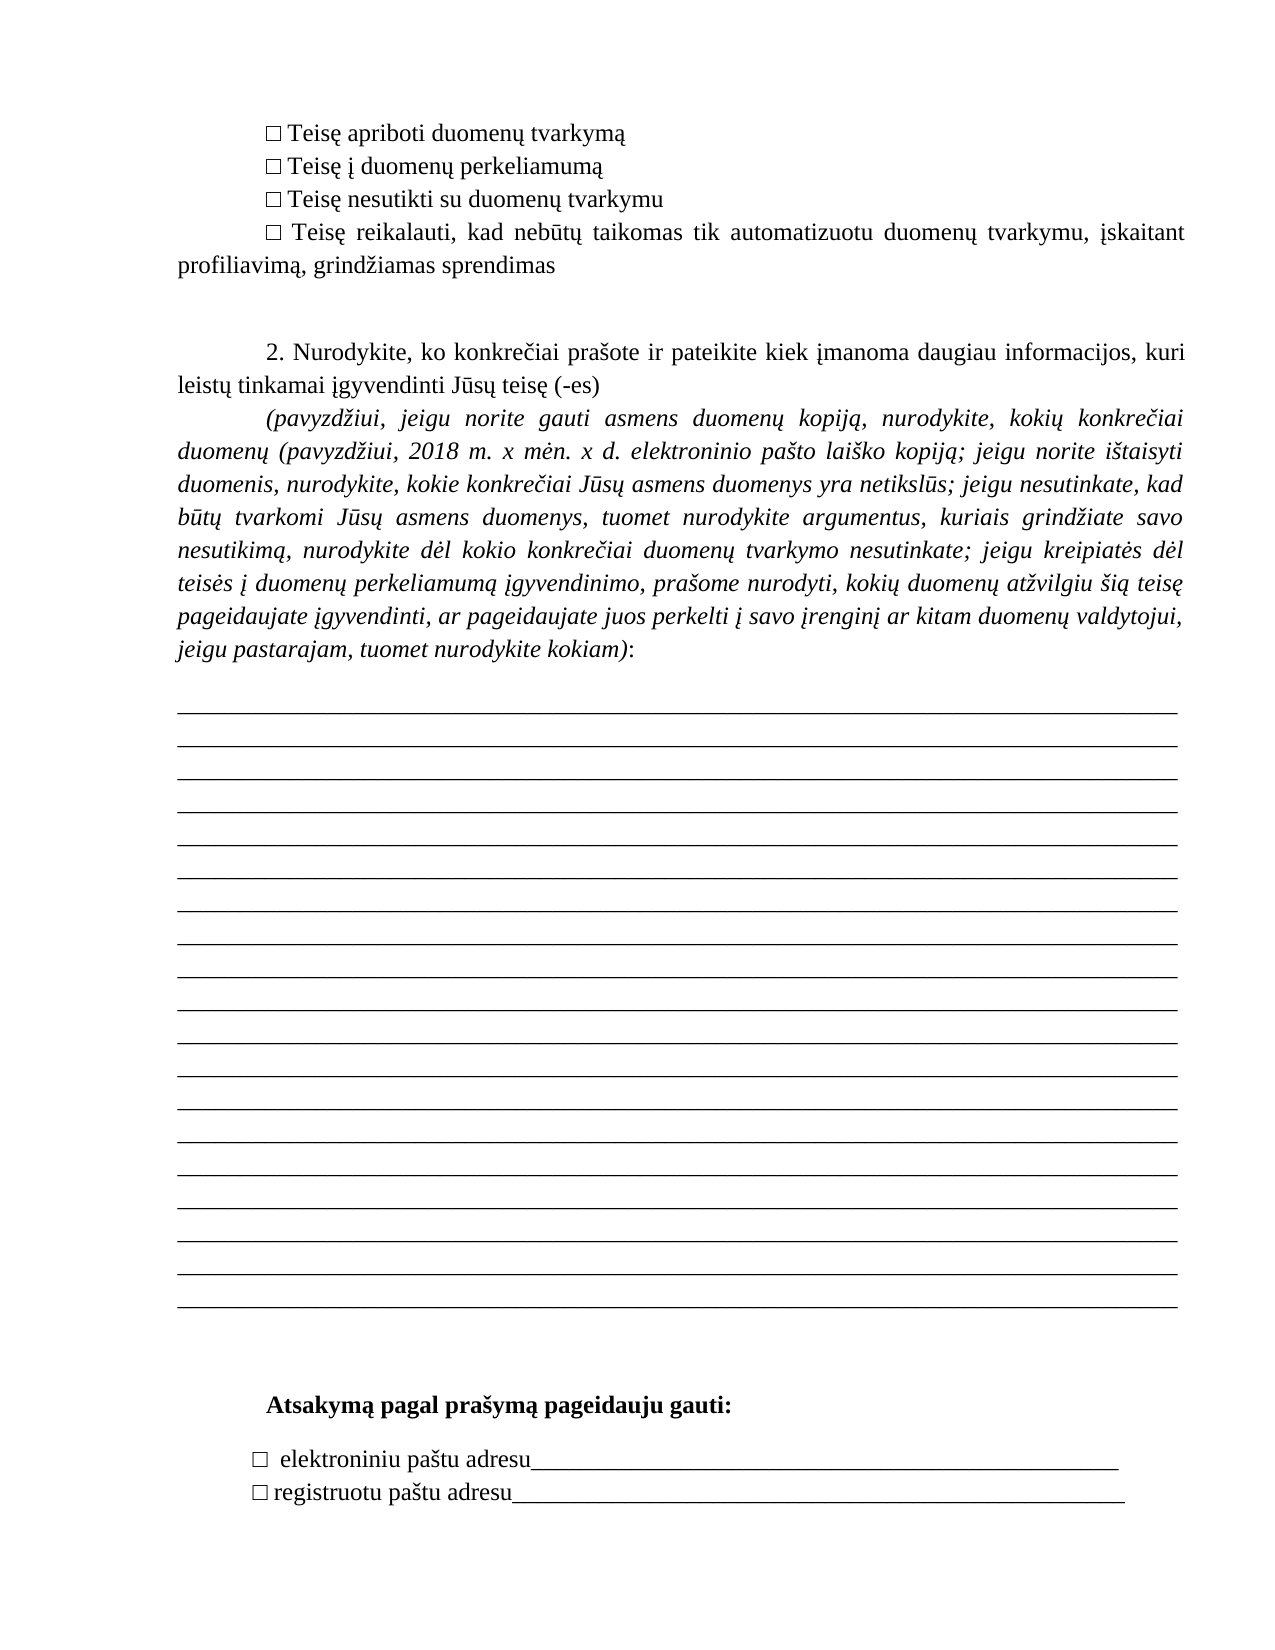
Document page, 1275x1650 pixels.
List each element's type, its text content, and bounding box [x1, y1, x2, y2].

text □ registruotu paštu adresu_________________________________________________ [252, 1477, 1186, 1506]
text □ Teisę į duomenų perkeliamumą [177, 151, 1186, 180]
text □ elektroniniu paštu adresu_______________________________________________ [252, 1444, 1186, 1473]
text (pavyzdžiui, jeigu norite gauti asmens duomenų kopiją, nurodykite, kokių konkrečiai duomenų (pavyzdžiui, 2018 m. x mėn. x d. elektroninio pašto laiško kopiją; jeigu norite ištaisyti duomenis, nurodykite, kokie konkrečiai Jūsų asmens duomenys yra netikslūs; jeigu nesutinkate, kad būtų tvarkomi Jūsų asmens duomenys, tuomet nurodykite argumentus, kuriais grindžiate savo nesutikimą, nurodykite dėl kokio konkrečiai duomenų tvarkymo nesutinkate; jeigu kreipiatės dėl teisės į duomenų perkeliamumą įgyvendinimo, prašome nurodyti, kokių duomenų atžvilgiu šią teisę pageidaujate įgyvendinti, ar pageidaujate juos perkelti į savo įrenginį ar kitam duomenų valdytojui, jeigu pastarajam, tuomet nurodykite kokiam): [177, 403, 1186, 663]
text □ Teisę reikalauti, kad nebūtų taikomas tik automatizuotu duomenų tvarkymu, įskaitant profiliavimą, grindžiamas sprendimas [177, 217, 1186, 279]
text 2. Nurodykite, ko konkrečiai prašote ir pateikite kiek įmanoma daugiau informacijos, kuri leistų tinkamai įgyvendinti Jūsų teisę (-es) [177, 337, 1186, 399]
text ________________________________________________________________________________________________________________________________________________________________________________________________________________________________________________________________________________________________________________________________________________________________________________________________________________________________________________________________________________________________________________________________________________________________________________________________________________________________________________________________________________________________________________________________________________________________________________________________________________________________________________________________________________________________________________________________________________________________________________________________________________________________________________________________________________________________________________________________________________________________________________________________________________________________________________________________________________________________________________________________________________________________________________________________________________________________________________________________________________________________________________________________________________________________________________ [177, 688, 1186, 1311]
text □ Teisę nesutikti su duomenų tvarkymu [177, 184, 1186, 213]
text Atsakymą pagal prašymą pageidauju gauti: [177, 1390, 1186, 1419]
text □ Teisę apriboti duomenų tvarkymą [177, 118, 1186, 147]
